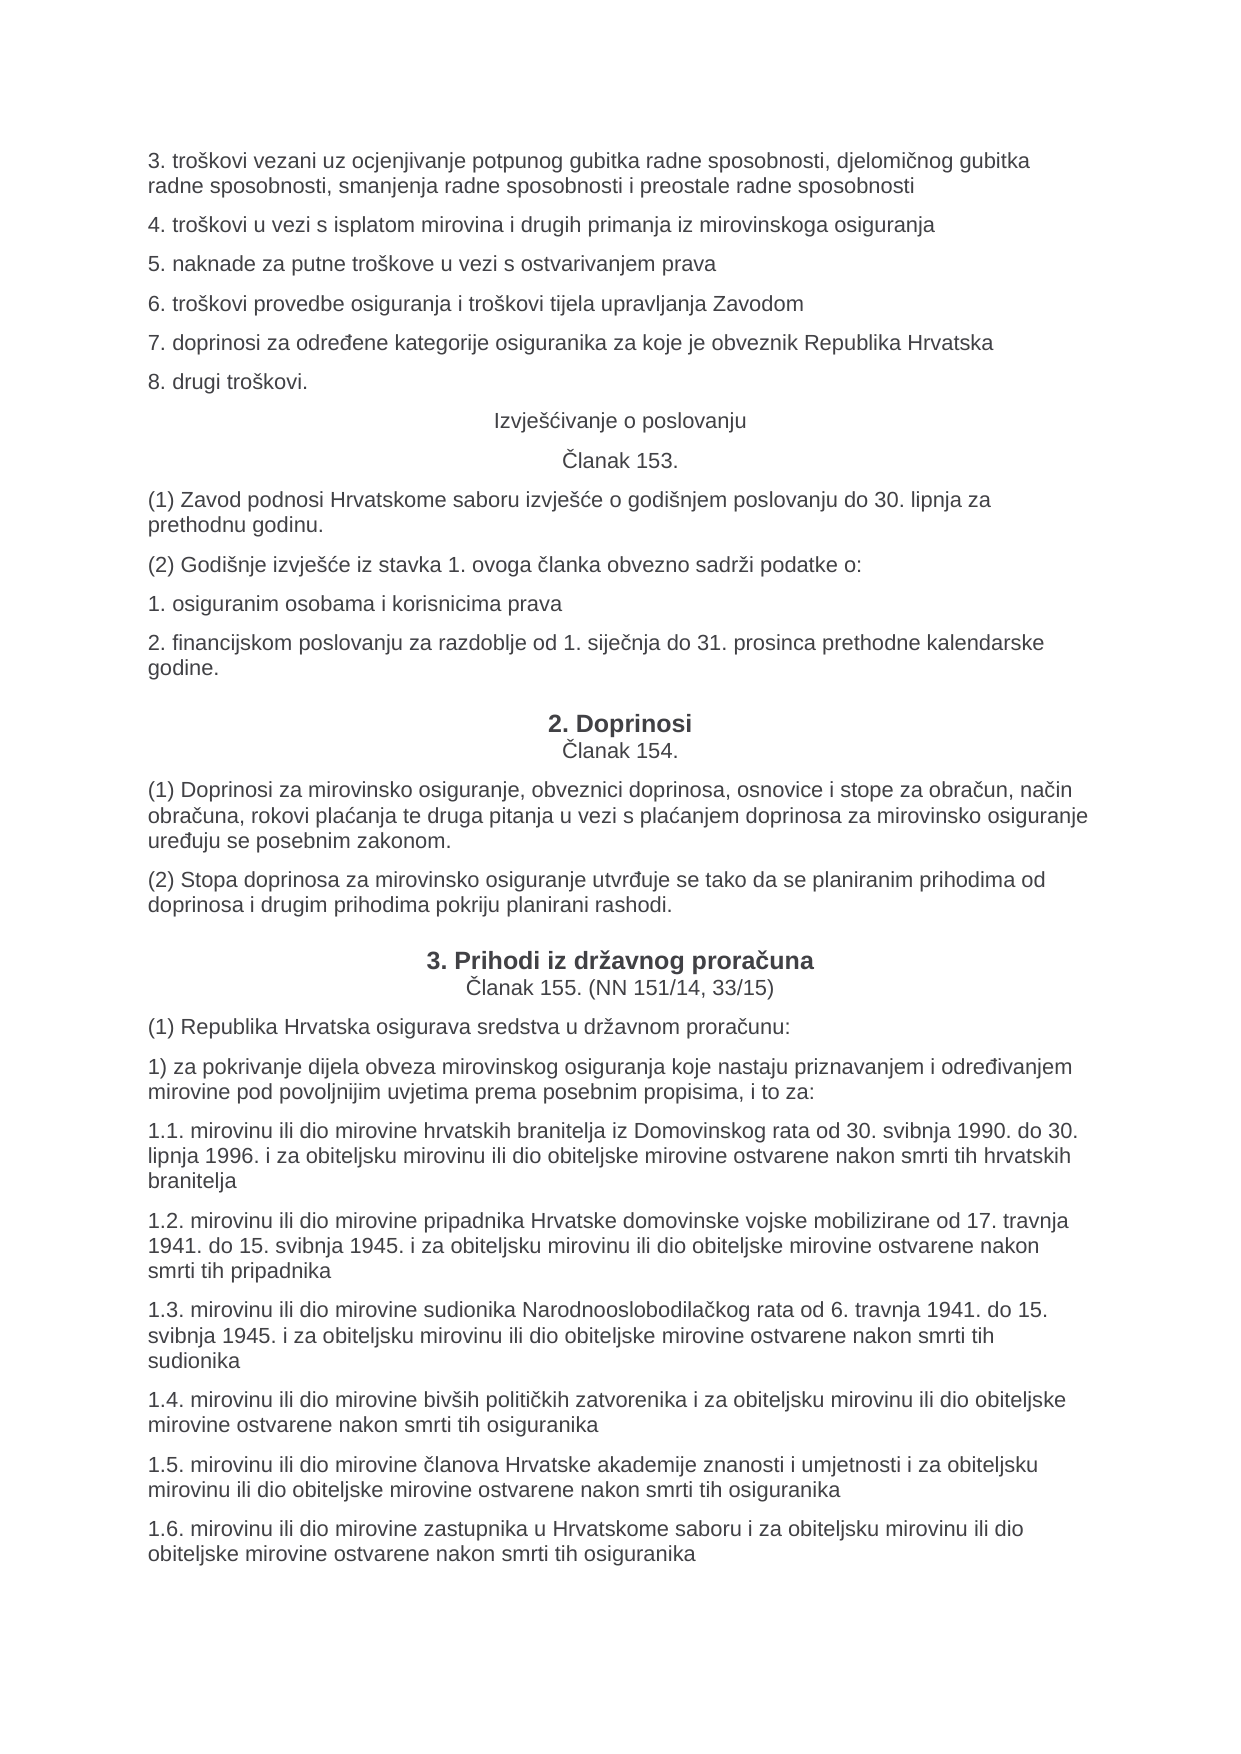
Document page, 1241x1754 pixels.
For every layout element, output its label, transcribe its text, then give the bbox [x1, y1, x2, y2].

text 2. financijskom poslovanju za razdoblje od 1. siječnja do 31. prosinca prethodne kalendarske godine. [148, 630, 1093, 680]
text 6. troškovi provedbe osiguranja i troškovi tijela upravljanja Zavodom [148, 291, 1093, 316]
text 3. Prihodi iz državnog proračuna [148, 933, 1093, 975]
text (1) Doprinosi za mirovinsko osiguranje, obveznici doprinosa, osnovice i stope za obračun, način obračuna, rokovi plaćanja te druga pitanja u vezi s plaćanjem doprinosa za mirovinsko osiguranje uređuju se posebnim zakonom. [148, 777, 1093, 853]
text 1. osiguranim osobama i korisnicima prava [148, 591, 1093, 616]
text (1) Zavod podnosi Hrvatskome saboru izvješće o godišnjem poslovanju do 30. lipnja za prethodnu godinu. [148, 487, 1093, 537]
text Članak 155. (NN 151/14, 33/15) [148, 975, 1093, 1000]
text 1.3. mirovinu ili dio mirovine sudionika Narodnooslobodilačkog rata od 6. travnja 1941. do 15. svibnja 1945. i za obiteljsku mirovinu ili dio obiteljske mirovine ostvarene nakon smrti tih sudionika [148, 1297, 1093, 1373]
text 1.2. mirovinu ili dio mirovine pripadnika Hrvatske domovinske vojske mobilizirane od 17. travnja 1941. do 15. svibnja 1945. i za obiteljsku mirovinu ili dio obiteljske mirovine ostvarene nakon smrti tih pripadnika [148, 1208, 1093, 1283]
text 7. doprinosi za određene kategorije osiguranika za koje je obveznik Republika Hrvatska [148, 330, 1093, 355]
text (1) Republika Hrvatska osigurava sredstva u državnom proračunu: [148, 1014, 1093, 1039]
text 1) za pokrivanje dijela obveza mirovinskog osiguranja koje nastaju priznavanjem i određivanjem mirovine pod povoljnijim uvjetima prema posebnim propisima, i to za: [148, 1053, 1093, 1104]
text (2) Stopa doprinosa za mirovinsko osiguranje utvrđuje se tako da se planiranim prihodima od doprinosa i drugim prihodima pokriju planirani rashodi. [148, 867, 1093, 917]
text 2. Doprinosi [148, 696, 1093, 738]
text (2) Godišnje izvješće iz stavka 1. ovoga članka obvezno sadrži podatke o: [148, 551, 1093, 577]
text 1.4. mirovinu ili dio mirovine bivših političkih zatvorenika i za obiteljsku mirovinu ili dio obiteljske mirovine ostvarene nakon smrti tih osiguranika [148, 1387, 1093, 1437]
text 5. naknade za putne troškove u vezi s ostvarivanjem prava [148, 251, 1093, 277]
text 8. drugi troškovi. [148, 369, 1093, 394]
text Članak 154. [148, 738, 1093, 763]
text 3. troškovi vezani uz ocjenjivanje potpunog gubitka radne sposobnosti, djelomičnog gubitka radne sposobnosti, smanjenja radne sposobnosti i preostale radne sposobnosti [148, 148, 1093, 198]
text 1.1. mirovinu ili dio mirovine hrvatskih branitelja iz Domovinskog rata od 30. svibnja 1990. do 30. lipnja 1996. i za obiteljsku mirovinu ili dio obiteljske mirovine ostvarene nakon smrti tih hrvatskih branitelja [148, 1118, 1093, 1194]
text 1.6. mirovinu ili dio mirovine zastupnika u Hrvatskome saboru i za obiteljsku mirovinu ili dio obiteljske mirovine ostvarene nakon smrti tih osiguranika [148, 1516, 1093, 1566]
text Članak 153. [148, 448, 1093, 473]
text 1.5. mirovinu ili dio mirovine članova Hrvatske akademije znanosti i umjetnosti i za obiteljsku mirovinu ili dio obiteljske mirovine ostvarene nakon smrti tih osiguranika [148, 1452, 1093, 1502]
text Izvješćivanje o poslovanju [148, 408, 1093, 434]
text 4. troškovi u vezi s isplatom mirovina i drugih primanja iz mirovinskoga osiguranja [148, 212, 1093, 237]
